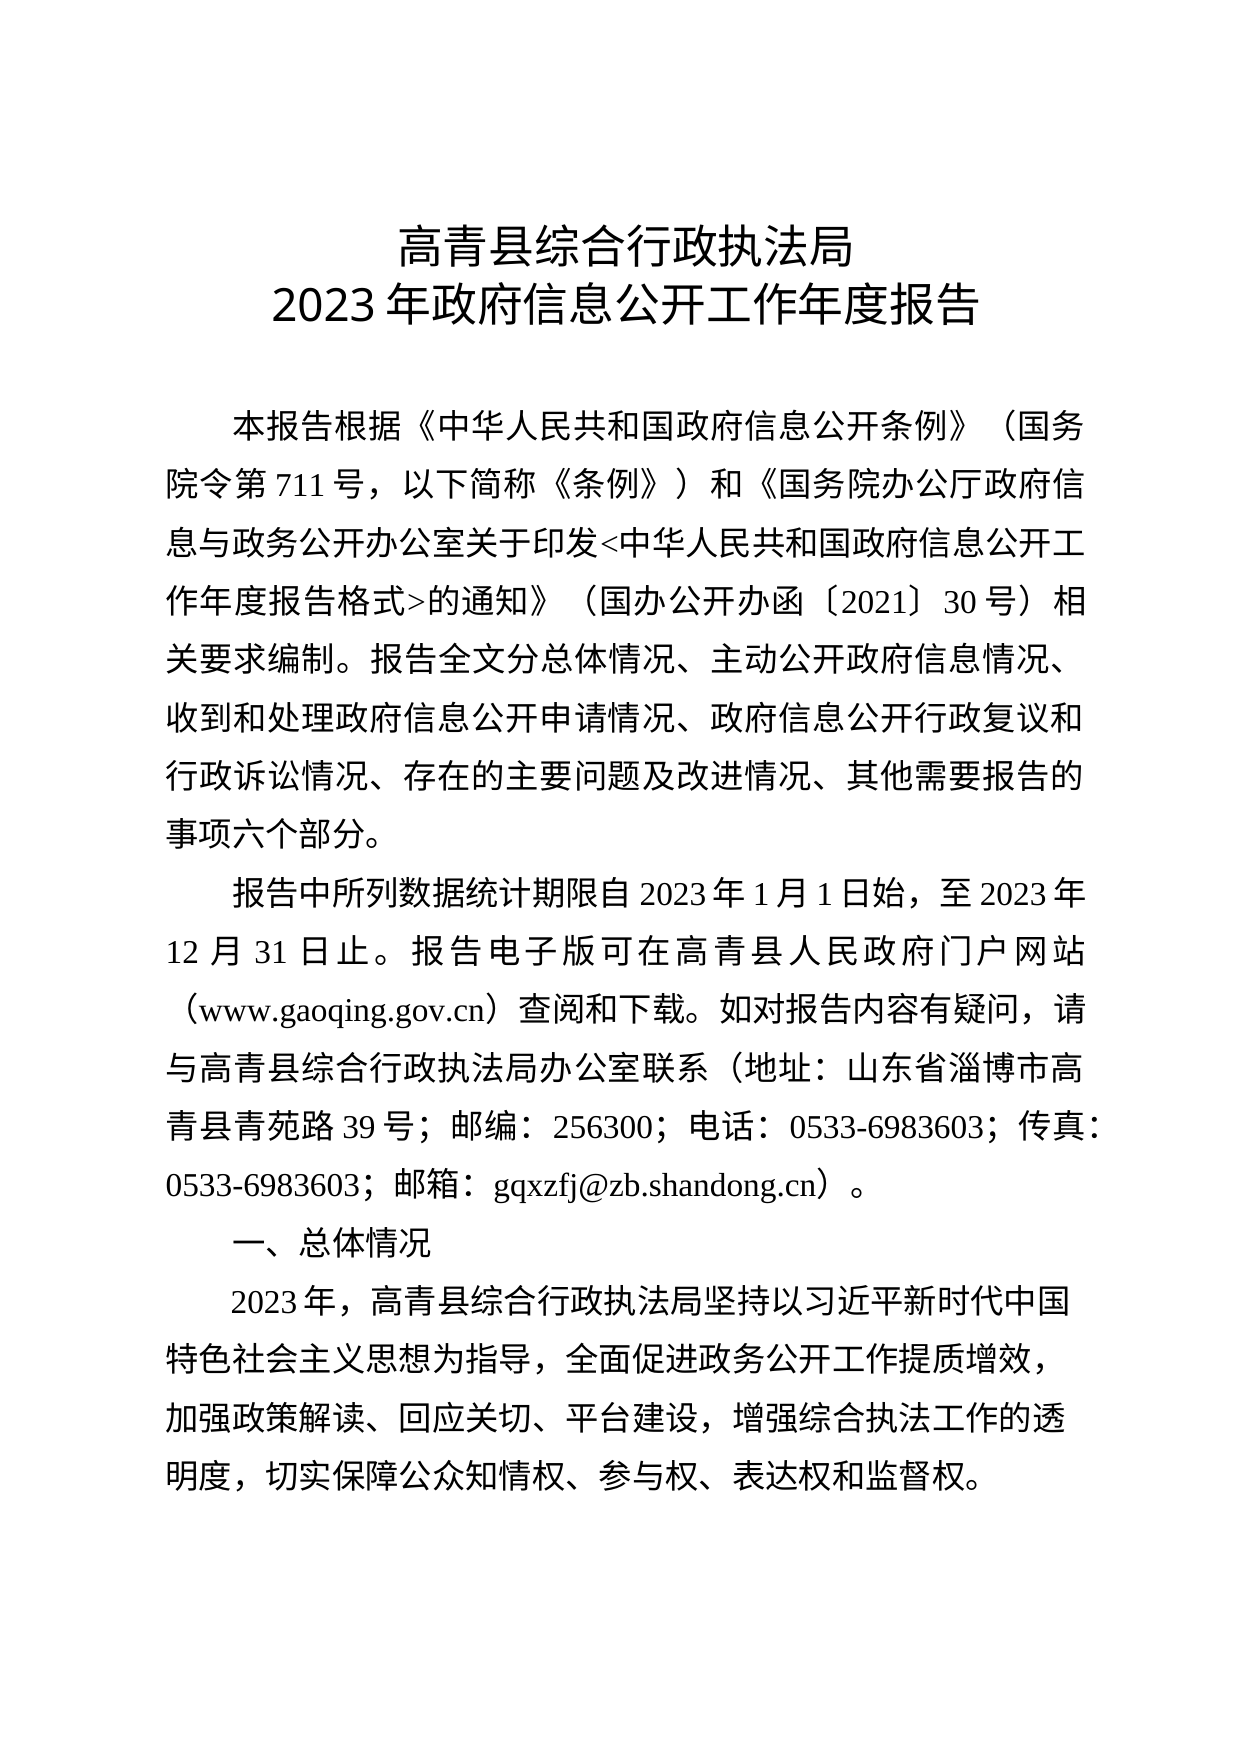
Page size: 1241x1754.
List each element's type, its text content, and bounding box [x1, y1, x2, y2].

text 2023年政府信息公开工作年度报告 [165, 275, 1087, 333]
text 高青县综合行政执法局 [165, 217, 1087, 275]
text 一、总体情况 [165, 1208, 1087, 1267]
text 报告中所列数据统计期限自2023年1月1日始，至2023年12月31日止。报告电子版可在高青县人民政府门户网站（www.gaoqing.gov.cn）查阅和下载。如对报告内容有疑问，请与高青县综合行政执法局办公室联系（地址：山东省淄博市高青县青苑路39号；邮编：256300；电话：0533-6983603；传真：0533-6983603；邮箱：gqxzfj@zb.shandong.cn）。 [165, 858, 1087, 1208]
text 本报告根据《中华人民共和国政府信息公开条例》（国务院令第711号，以下简称《条例》）和《国务院办公厅政府信息与政务公开办公室关于印发<中华人民共和国政府信息公开工作年度报告格式>的通知》（国办公开办函〔2021〕30号）相关要求编制。报告全文分总体情况、主动公开政府信息情况、收到和处理政府信息公开申请情况、政府信息公开行政复议和行政诉讼情况、存在的主要问题及改进情况、其他需要报告的事项六个部分。 [165, 392, 1087, 858]
text 2023年，高青县综合行政执法局坚持以习近平新时代中国特色社会主义思想为指导，全面促进政务公开工作提质增效，加强政策解读、回应关切、平台建设，增强综合执法工作的透明度，切实保障公众知情权、参与权、表达权和监督权。 [165, 1267, 1087, 1500]
